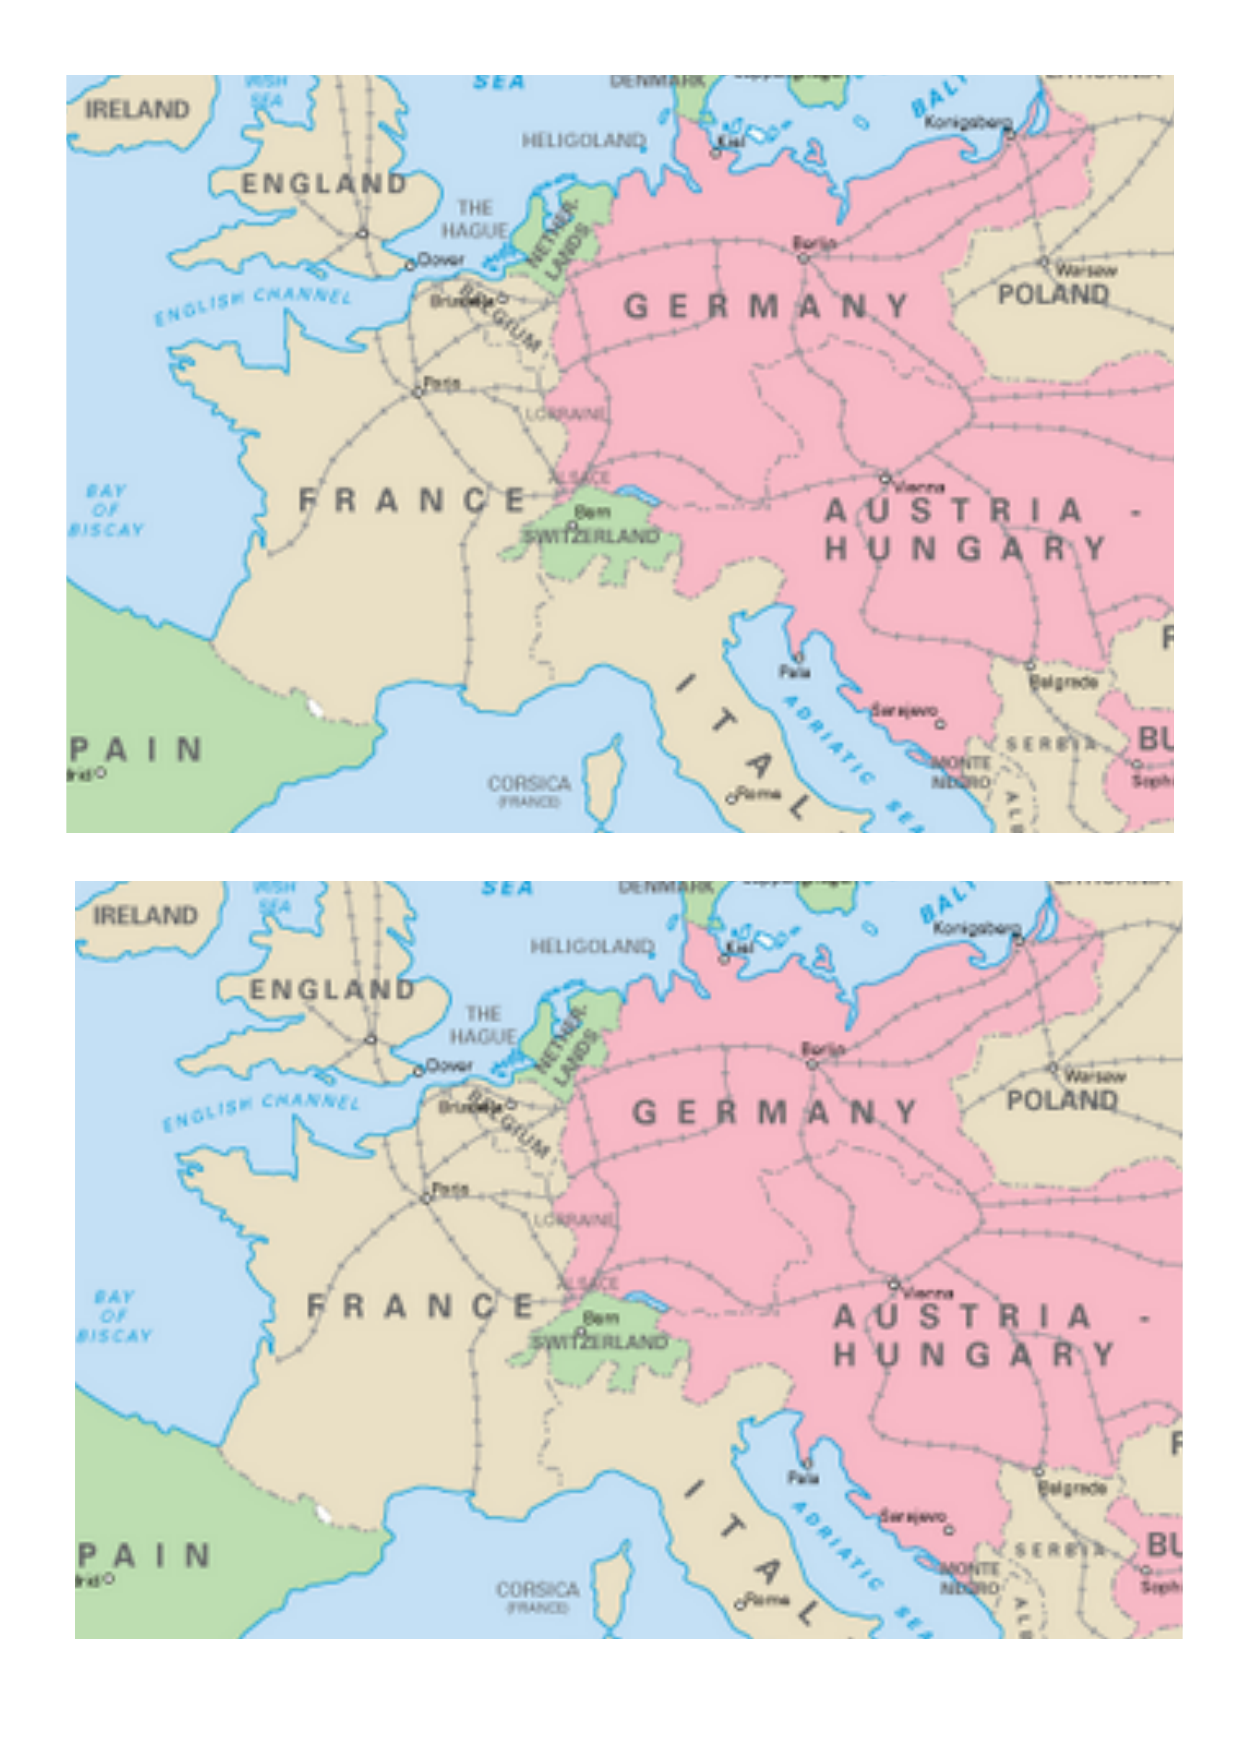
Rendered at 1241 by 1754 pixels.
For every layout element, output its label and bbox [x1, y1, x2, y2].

picture [66, 75, 1174, 833]
picture [75, 881, 1183, 1639]
